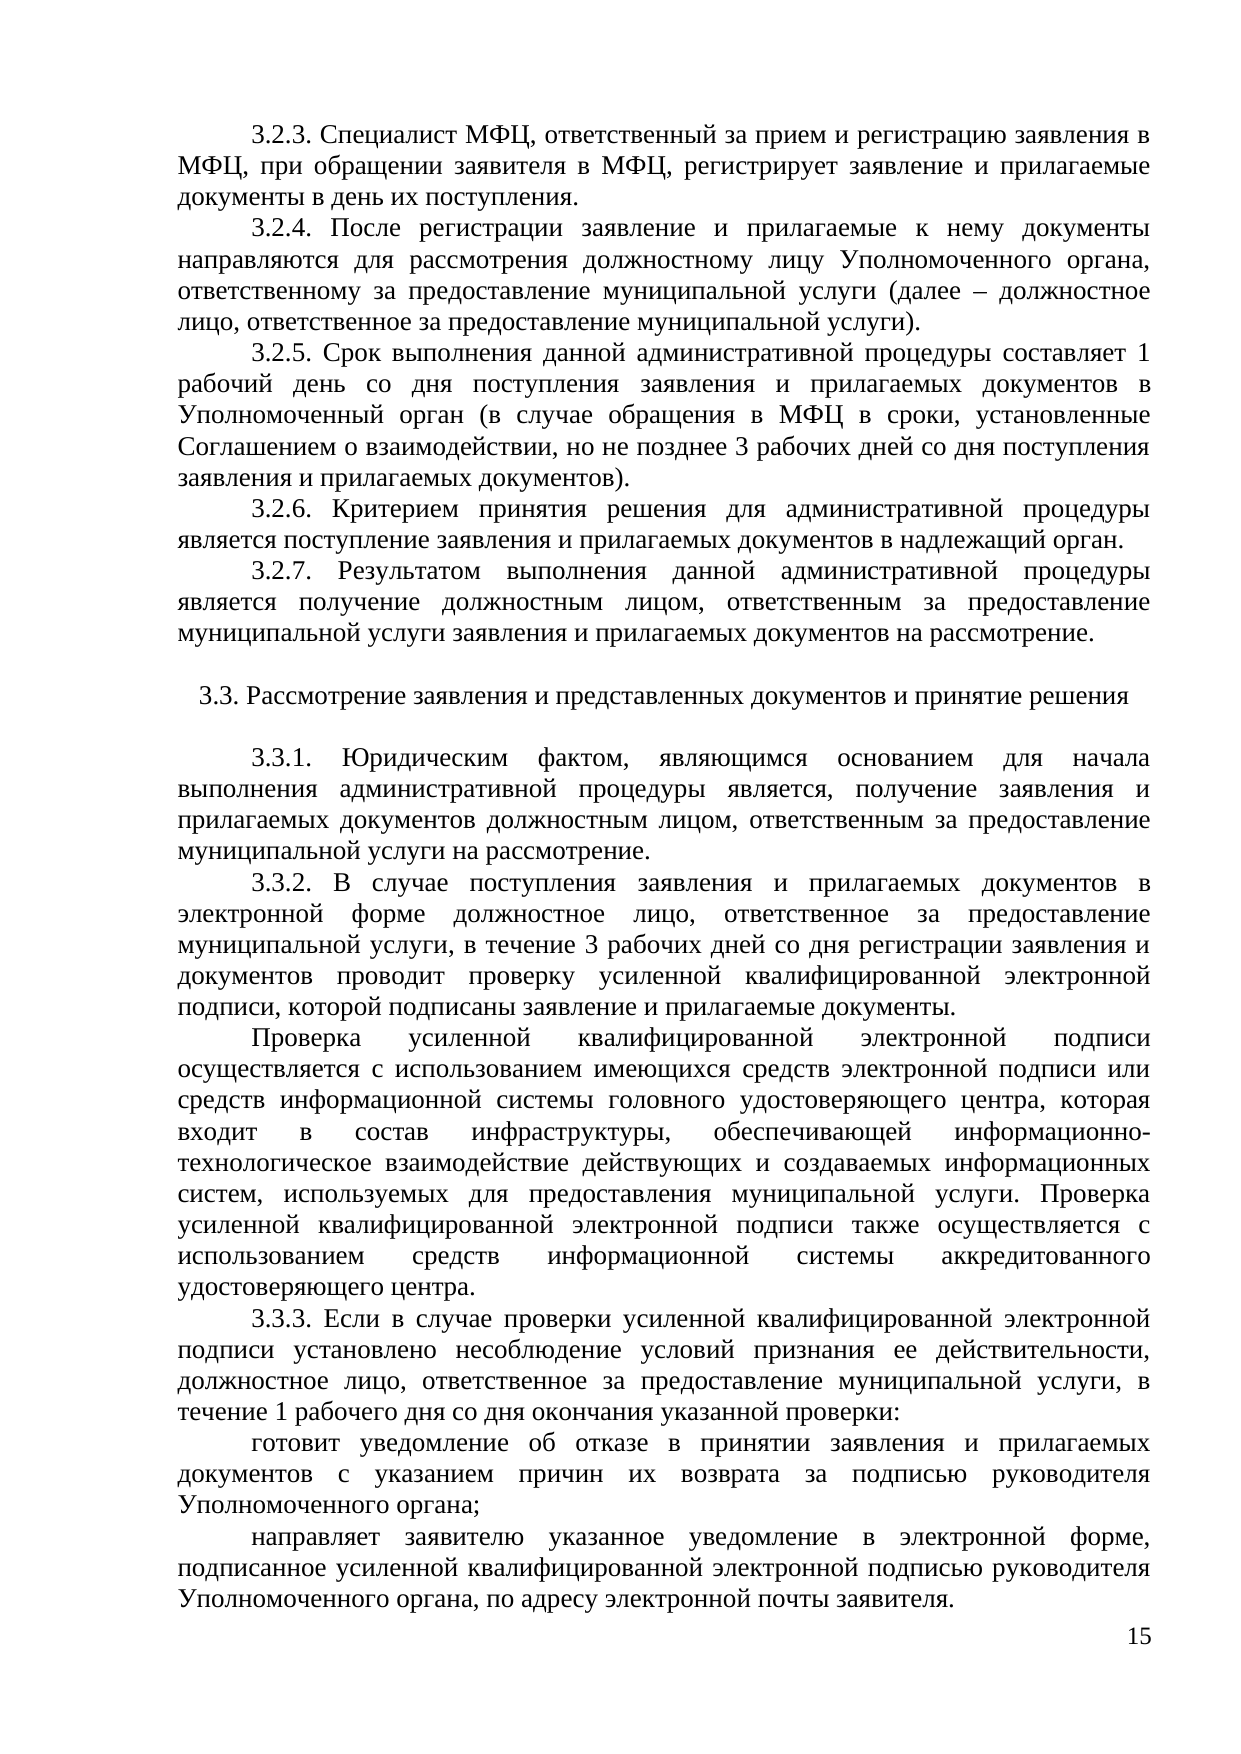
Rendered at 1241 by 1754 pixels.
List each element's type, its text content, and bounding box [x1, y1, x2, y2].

text 3.2.4. После регистрации заявление и прилагаемые к нему документы направляются для рассмотрения должностному лицу Уполномоченного органа, ответственному за предоставление муниципальной услуги (далее – должностное лицо, ответственное за предоставление муниципальной услуги). [177, 212, 1152, 336]
text Проверка усиленной квалифицированной электронной подписи осуществляется с использованием имеющихся средств электронной подписи или средств информационной системы головного удостоверяющего центра, которая входит в состав инфраструктуры, обеспечивающей информационно-технологическое взаимодействие действующих и создаваемых информационных систем, используемых для предоставления муниципальной услуги. Проверка усиленной квалифицированной электронной подписи также осуществляется с использованием средств информационной системы аккредитованного удостоверяющего центра. [177, 1021, 1152, 1302]
text готовит уведомление об отказе в принятии заявления и прилагаемых документов с указанием причин их возврата за подписью руководителя Уполномоченного органа; [177, 1426, 1152, 1520]
text 3.3. Рассмотрение заявления и представленных документов и принятие решения [177, 679, 1152, 710]
text направляет заявителю указанное уведомление в электронной форме, подписанное усиленной квалифицированной электронной подписью руководителя Уполномоченного органа, по адресу электронной почты заявителя. [177, 1520, 1152, 1613]
text 3.3.2. В случае поступления заявления и прилагаемых документов в электронной форме должностное лицо, ответственное за предоставление муниципальной услуги, в течение 3 рабочих дней со дня регистрации заявления и документов проводит проверку усиленной квалифицированной электронной подписи, которой подписаны заявление и прилагаемые документы. [177, 866, 1152, 1021]
text 3.2.5. Срок выполнения данной административной процедуры составляет 1 рабочий день со дня поступления заявления и прилагаемых документов в Уполномоченный орган (в случае обращения в МФЦ в сроки, установленные Соглашением о взаимодействии, но не позднее 3 рабочих дней со дня поступления заявления и прилагаемых документов). [177, 336, 1152, 492]
text 3.2.6. Критерием принятия решения для административной процедуры является поступление заявления и прилагаемых документов в надлежащий орган. [177, 492, 1152, 554]
text 3.3.3. Если в случае проверки усиленной квалифицированной электронной подписи установлено несоблюдение условий признания ее действительности, должностное лицо, ответственное за предоставление муниципальной услуги, в течение 1 рабочего дня со дня окончания указанной проверки: [177, 1302, 1152, 1426]
text 3.2.7. Результатом выполнения данной административной процедуры является получение должностным лицом, ответственным за предоставление муниципальной услуги заявления и прилагаемых документов на рассмотрение. [177, 554, 1152, 648]
text 3.3.1. Юридическим фактом, являющимся основанием для начала выполнения административной процедуры является, получение заявления и прилагаемых документов должностным лицом, ответственным за предоставление муниципальной услуги на рассмотрение. [177, 741, 1152, 866]
text 3.2.3. Специалист МФЦ, ответственный за прием и регистрацию заявления в МФЦ, при обращении заявителя в МФЦ, регистрирует заявление и прилагаемые документы в день их поступления. [177, 118, 1152, 212]
